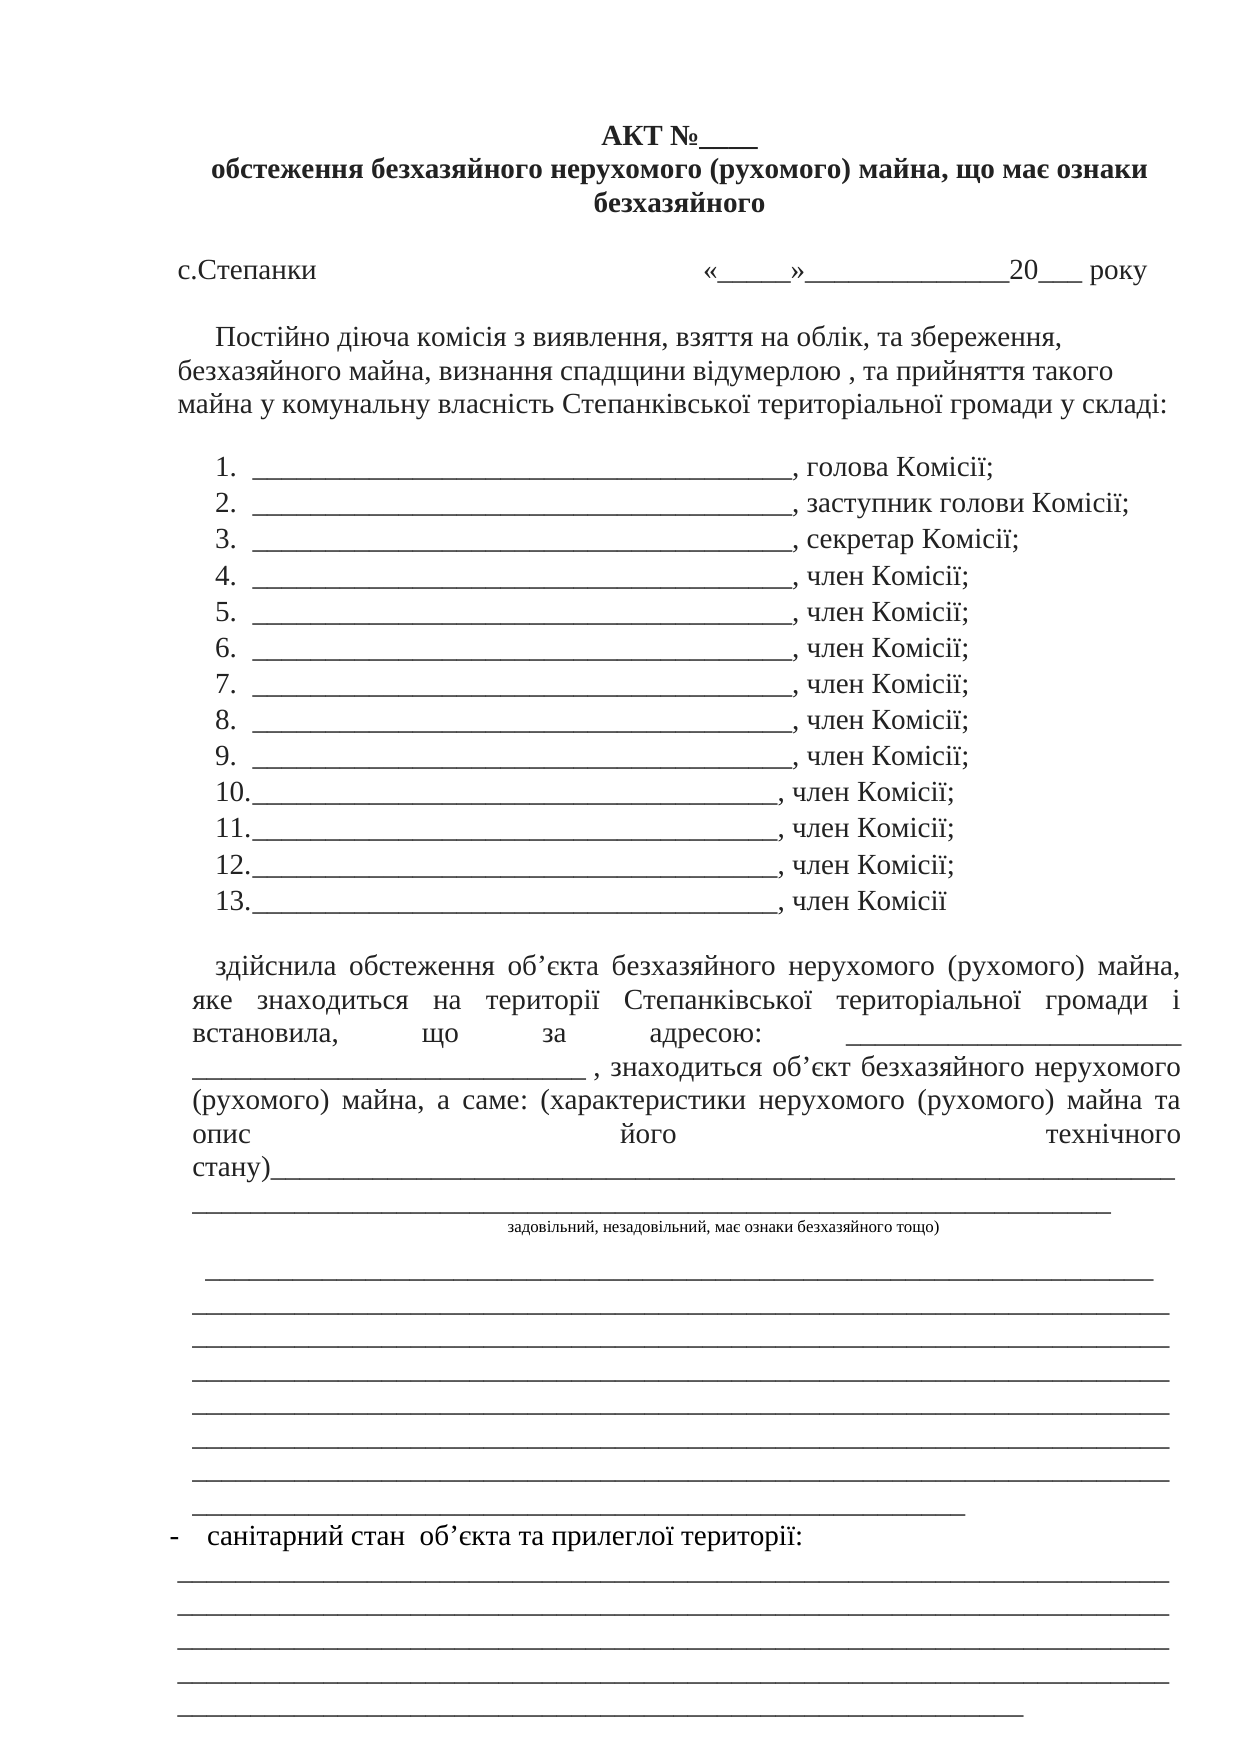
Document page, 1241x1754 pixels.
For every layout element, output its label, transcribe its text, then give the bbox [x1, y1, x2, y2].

list _____________________________________, голова Комісії; [215, 449, 1181, 483]
text обстеження безхазяйного нерухомого (рухомого) майна, що має ознаки безхазяйного [177, 152, 1181, 219]
list _____________________________________, секретар Комісії; [215, 521, 1181, 555]
text _______________________________________________________________________________________________________________________________________________________________________________________________________________________________________________________________________________________________________________________________________________________________________________________________________________________________________________________________________ [192, 1284, 1181, 1518]
list _____________________________________, член Комісії; [215, 702, 1181, 736]
list санітарний стан об’єкта та прилеглої території: [169, 1518, 1181, 1552]
list ____________________________________, член Комісії; [215, 811, 1181, 844]
list _____________________________________, член Комісії; [215, 738, 1181, 772]
text с.Степанки «_____»______________20___ року [177, 252, 1181, 286]
list _____________________________________, член Комісії; [215, 594, 1181, 627]
list _____________________________________, член Комісії; [215, 630, 1181, 663]
text задовільний, незадовільний, має ознаки безхазяйного тощо) _________________________________________________________________ [177, 1217, 1181, 1284]
text Постійно діюча комісія з виявлення, взяття на облік, та збереження, безхазяйного майна, визнання спадщини відумерлою , та прийняття такого майна у комунальну власність Степанківської територіальної громади у складі: [177, 319, 1181, 420]
list ____________________________________, член Комісії; [215, 847, 1181, 880]
text здійснила обстеження об’єкта безхазяйного нерухомого (рухомого) майна, яке знаходиться на території Степанківської територіальної громади і встановила, що за адресою: _______________________ ___________________________ , знаходиться об’єкт безхазяйного нерухомого (рухомого) майна, а саме: (характеристики нерухомого (рухомого) майна та опис його технічного стану)_____________________________________________________________________________________________________________________________ [192, 948, 1181, 1217]
text __________________________________________________________________________________________________________________________________________________________________________________________________________________________________________________________________________________________________________________________________________ [177, 1552, 1181, 1720]
list ____________________________________, член Комісії; [215, 774, 1181, 808]
list ____________________________________, член Комісії [215, 883, 1181, 916]
list _____________________________________, член Комісії; [215, 666, 1181, 699]
list _____________________________________, заступник голови Комісії; [215, 485, 1181, 519]
list _____________________________________, член Комісії; [215, 558, 1181, 591]
text АКТ №____ [177, 118, 1181, 152]
